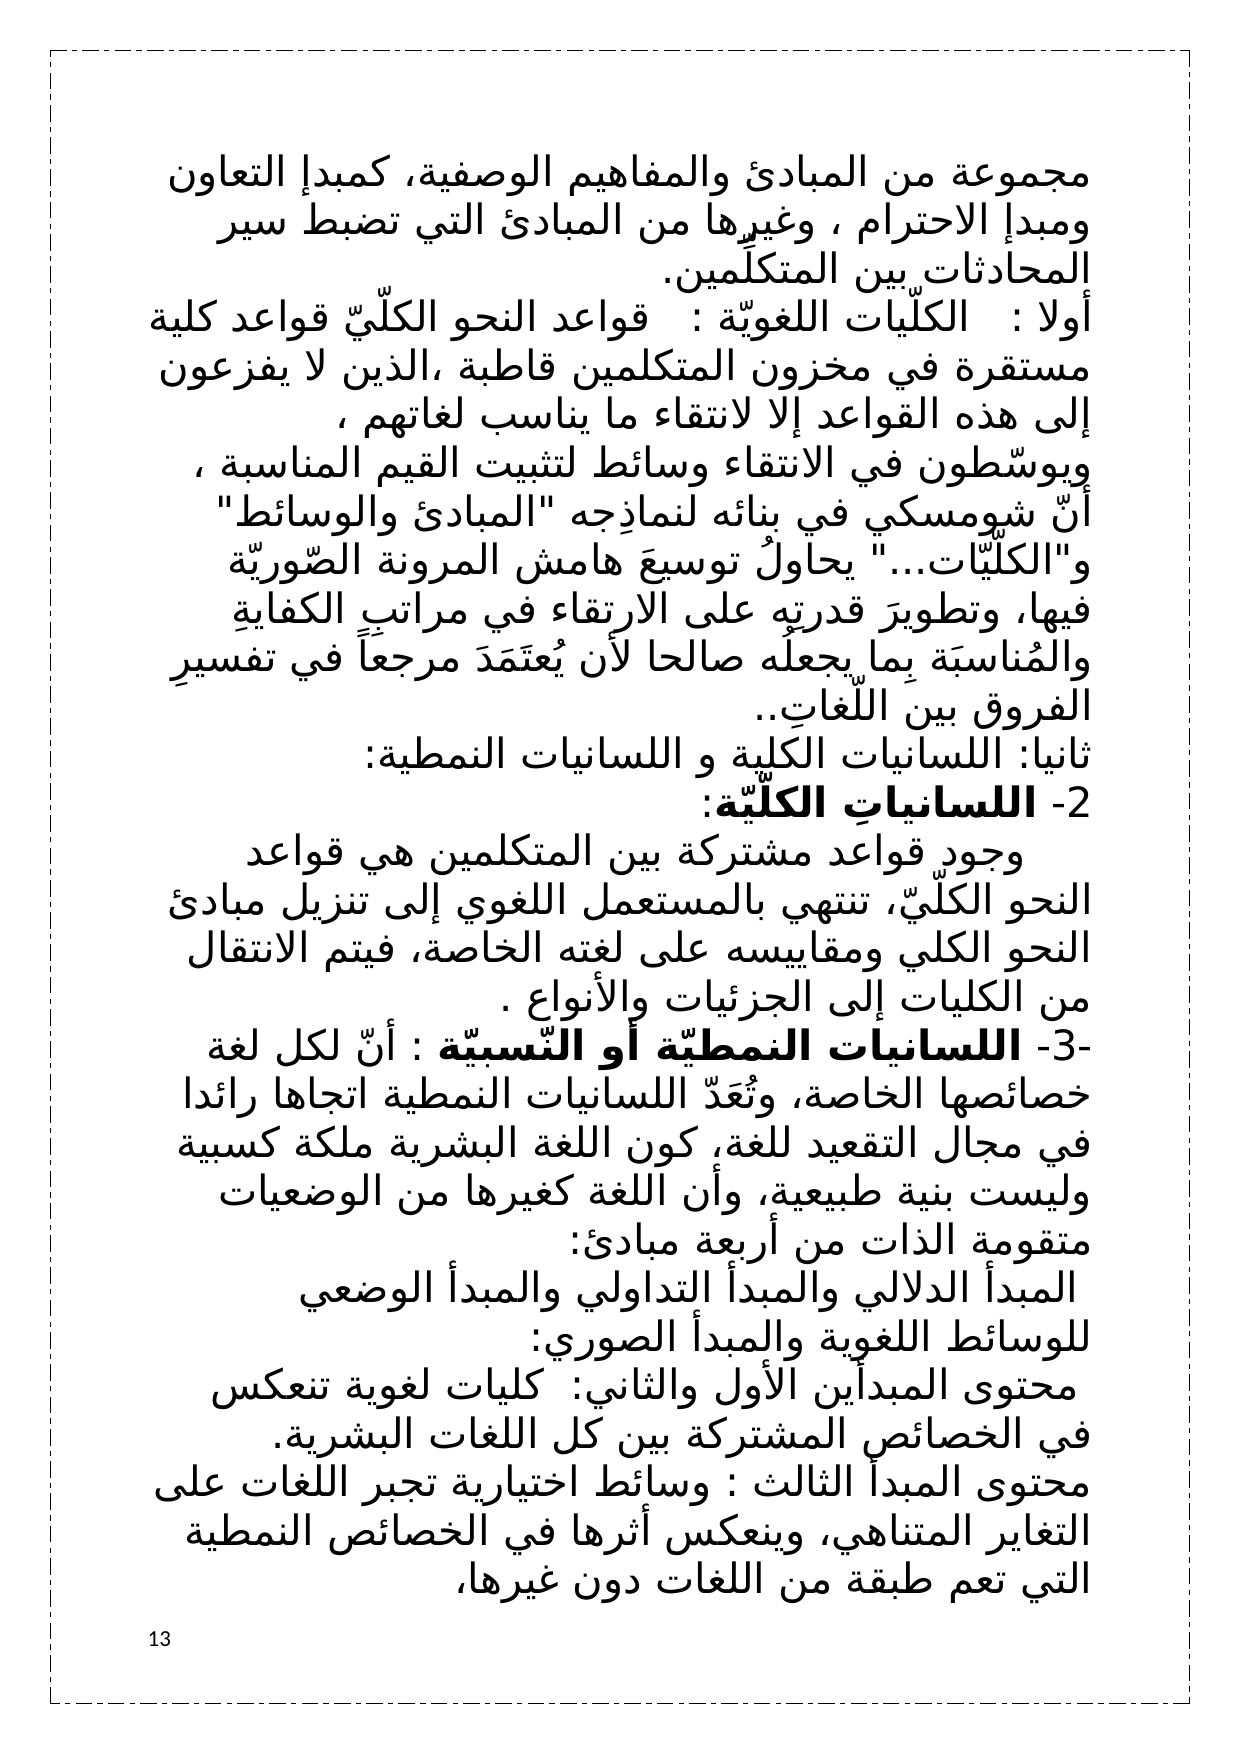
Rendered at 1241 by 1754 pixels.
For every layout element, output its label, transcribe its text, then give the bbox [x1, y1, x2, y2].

text أولا : الكلّيات اللغويّة : قواعد النحو الكلّيّ قواعد كلية مستقرة في مخزون المتكلمين قاطبة ،الذين لا يفزعون إلى هذه القواعد إلا لانتقاء ما يناسب لغاتهم ، ويوسّطون في الانتقاء وسائط لتثبيت القيم المناسبة ، أنّ شومسكي في بنائه لنماذِجه "المبادئ والوسائط" و"الكلّيّات..." يحاولُ توسيعَ هامش المرونة الصّوريّة فيها، وتطويرَ قدرتِه على الارتقاء في مراتبِ الكفايةِ والمُناسبَة بِما يجعلُه صالحا لأن يُعتَمَدَ مرجعاً في تفسيرِ الفروق بين اللّغاتِ.. [147, 293, 1093, 730]
text وجود قواعد مشتركة بين المتكلمين هي قواعد النحو الكلّيّ، تنتهي بالمستعمل اللغوي إلى تنزيل مبادئ النحو الكلي ومقاييسه على لغته الخاصة، فيتم الانتقال من الكليات إلى الجزئيات والأنواع . -3- اللسانيات النمطيّة أو النّسبيّة : أنّ لكل لغة خصائصها الخاصة، وتُعَدّ اللسانيات النمطية اتجاها رائدا في مجال التقعيد للغة، كون اللغة البشرية ملكة كسبية وليست بنية طبيعية، وأن اللغة كغيرها من الوضعيات متقومة الذات من أربعة مبادئ: [147, 827, 1093, 1264]
text محتوى المبدأين الأول والثاني: كليات لغوية تنعكس في الخصائص المشتركة بين كل اللغات البشرية. [147, 1361, 1093, 1458]
text محتوى المبدأ الثالث : وسائط اختيارية تجبر اللغات على التغاير المتناهي، وينعكس أثرها في الخصائص النمطية التي تعم طبقة من اللغات دون غيرها، [147, 1458, 1093, 1604]
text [147, 147, 1093, 293]
text المبدأ الدلالي والمبدأ التداولي والمبدأ الوضعي للوسائط اللغوية والمبدأ الصوري: [147, 1264, 1093, 1361]
text ثانيا: اللسانيات الكلية و اللسانيات النمطية: 2- اللسانياتِ الكلّيّة: [147, 730, 1093, 827]
